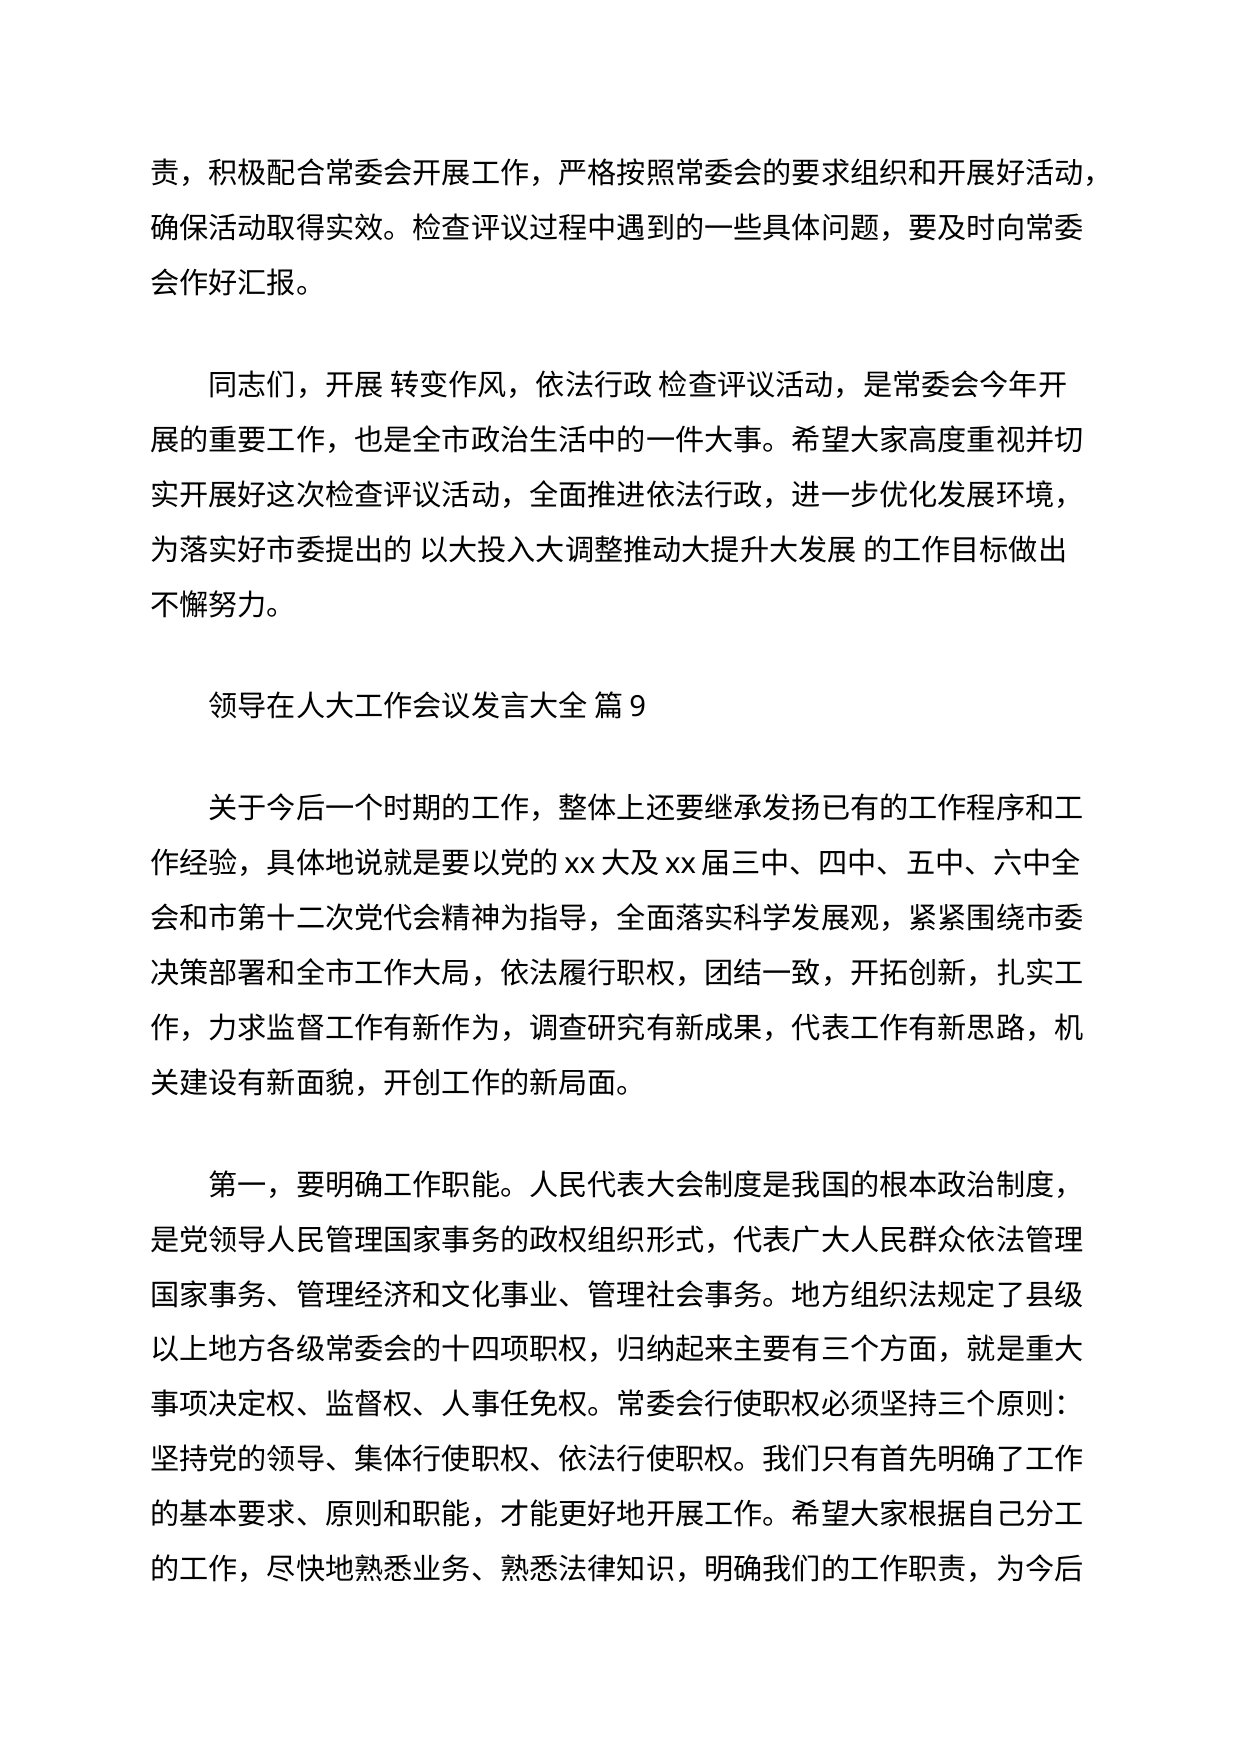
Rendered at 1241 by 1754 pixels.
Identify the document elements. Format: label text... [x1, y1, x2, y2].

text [150, 150, 1090, 302]
text 关于今后一个时期的工作，整体上还要继承发扬已有的工作程序和工作经验，具体地说就是要以党的xx大及xx届三中、四中、五中、六中全会和市第十二次党代会精神为指导，全面落实科学发展观，紧紧围绕市委决策部署和全市工作大局，依法履行职权，团结一致，开拓创新，扎实工作，力求监督工作有新作为，调查研究有新成果，代表工作有新思路，机关建设有新面貌，开创工作的新局面。 [150, 785, 1090, 1102]
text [150, 1161, 1090, 1588]
text 同志们，开展 转变作风，依法行政 检查评议活动，是常委会今年开展的重要工作，也是全市政治生活中的一件大事。希望大家高度重视并切实开展好这次检查评议活动，全面推进依法行政，进一步优化发展环境，为落实好市委提出的 以大投入大调整推动大提升大发展 的工作目标做出不懈努力。 [150, 362, 1090, 623]
text 领导在人大工作会议发言大全 篇9 [150, 683, 1090, 725]
